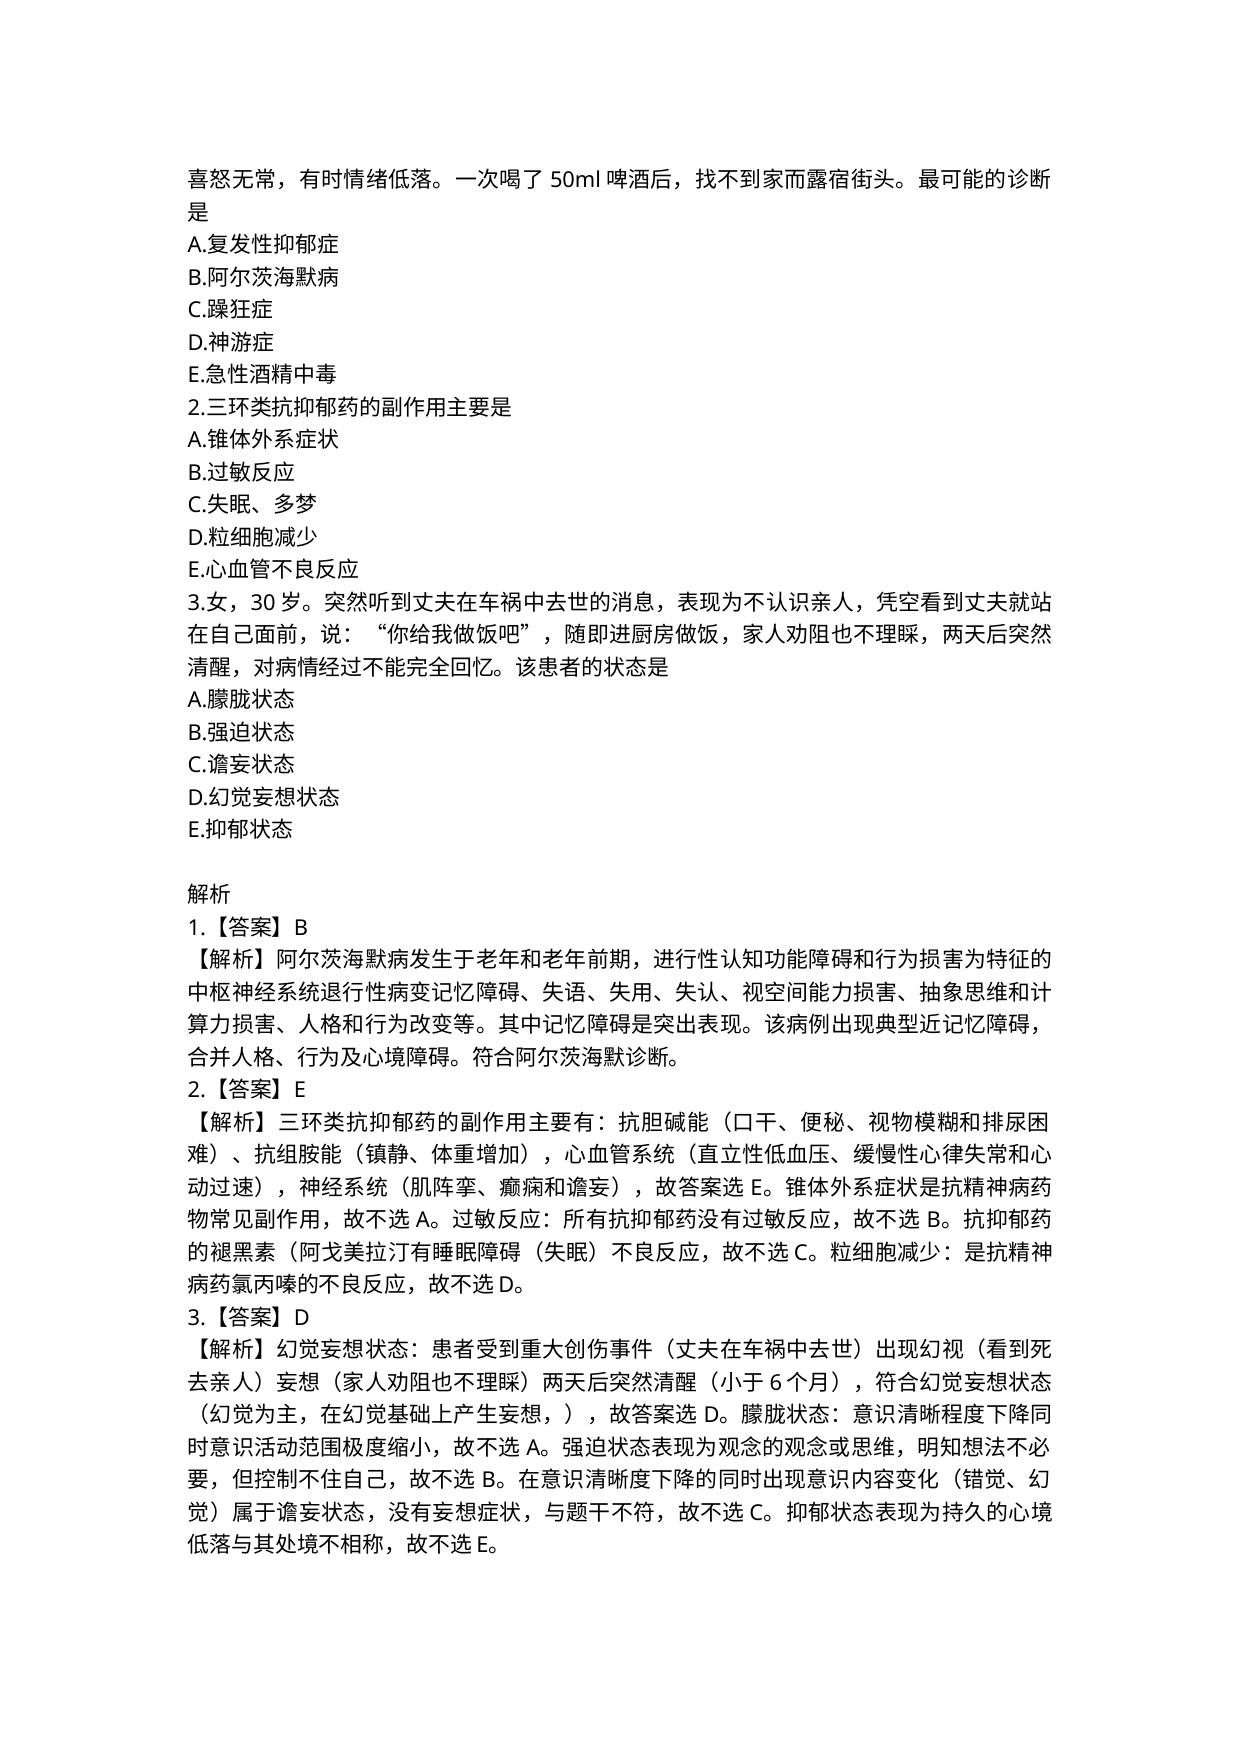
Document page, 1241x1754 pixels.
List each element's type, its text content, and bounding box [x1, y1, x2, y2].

text 【解析】阿尔茨海默病发生于老年和老年前期，进行性认知功能障碍和行为损害为特征的中枢神经系统退行性病变记忆障碍、失语、失用、失认、视空间能力损害、抽象思维和计算力损害、人格和行为改变等。其中记忆障碍是突出表现。该病例出现典型近记忆障碍，合并人格、行为及心境障碍。符合阿尔茨海默诊断。 [187, 942, 1053, 1072]
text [187, 162, 1053, 227]
text 解析 [187, 877, 1053, 909]
text B.过敏反应 [187, 454, 1053, 487]
text C.躁狂症 [187, 292, 1053, 324]
text D.幻觉妄想状态 [187, 779, 1053, 812]
text 3.【答案】D [187, 1299, 1053, 1332]
text B.阿尔茨海默病 [187, 259, 1053, 292]
text 2.【答案】E [187, 1072, 1053, 1104]
text D.神游症 [187, 324, 1053, 357]
text A.朦胧状态 [187, 682, 1053, 714]
text C.谵妄状态 [187, 747, 1053, 779]
text 【解析】三环类抗抑郁药的副作用主要有：抗胆碱能（口干、便秘、视物模糊和排尿困难）、抗组胺能（镇静、体重增加），心血管系统（直立性低血压、缓慢性心律失常和心动过速），神经系统（肌阵挛、癫痫和谵妄），故答案选E。锥体外系症状是抗精神病药物常见副作用，故不选A。过敏反应：所有抗抑郁药没有过敏反应，故不选B。抗抑郁药的褪黑素（阿戈美拉汀有睡眠障碍（失眠）不良反应，故不选C。粒细胞减少：是抗精神病药氯丙嗪的不良反应，故不选D。 [187, 1104, 1053, 1299]
text D.粒细胞减少 [187, 519, 1053, 552]
text 【解析】幻觉妄想状态：患者受到重大创伤事件（丈夫在车祸中去世）出现幻视（看到死去亲人）妄想（家人劝阻也不理睬）两天后突然清醒（小于6个月），符合幻觉妄想状态（幻觉为主，在幻觉基础上产生妄想，），故答案选D。朦胧状态：意识清晰程度下降同时意识活动范围极度缩小，故不选A。强迫状态表现为观念的观念或思维，明知想法不必要，但控制不住自己，故不选B。在意识清晰度下降的同时出现意识内容变化（错觉、幻觉）属于谵妄状态，没有妄想症状，与题干不符，故不选C。抑郁状态表现为持久的心境低落与其处境不相称，故不选E。 [187, 1332, 1053, 1559]
text A.复发性抑郁症 [187, 227, 1053, 259]
text C.失眠、多梦 [187, 487, 1053, 519]
text 1.【答案】B [187, 909, 1053, 942]
text 2.三环类抗抑郁药的副作用主要是 [187, 389, 1053, 422]
text B.强迫状态 [187, 714, 1053, 747]
text 3.女，30岁。突然听到丈夫在车祸中去世的消息，表现为不认识亲人，凭空看到丈夫就站在自己面前，说：“你给我做饭吧”，随即进厨房做饭，家人劝阻也不理睬，两天后突然清醒，对病情经过不能完全回忆。该患者的状态是 [187, 584, 1053, 682]
text E.急性酒精中毒 [187, 357, 1053, 389]
text A.锥体外系症状 [187, 422, 1053, 454]
text E.抑郁状态 [187, 812, 1053, 844]
text E.心血管不良反应 [187, 552, 1053, 584]
